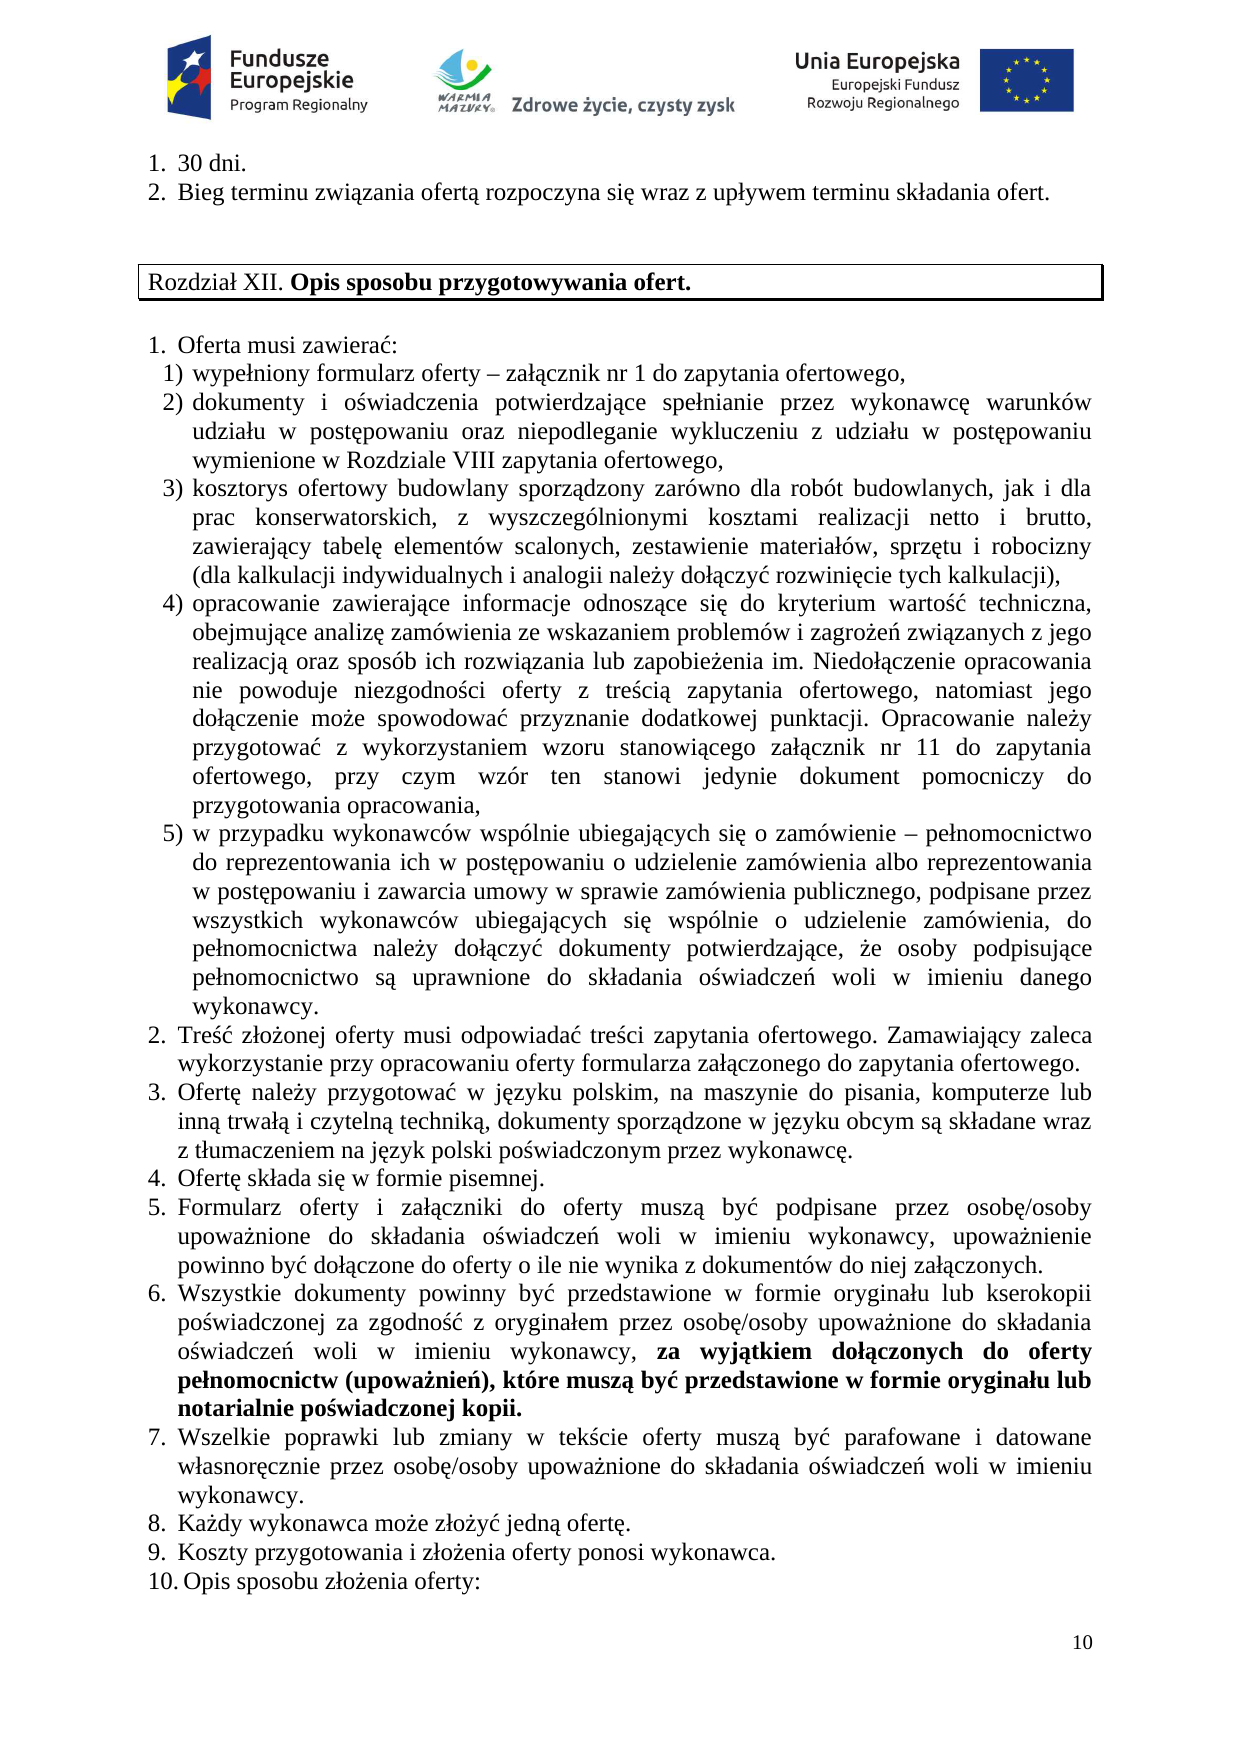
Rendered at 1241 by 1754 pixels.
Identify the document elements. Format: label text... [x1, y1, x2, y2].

list Oferta musi zawierać: [148, 330, 1093, 358]
list Formularz oferty i załączniki do oferty muszą być podpisane przez osobę/osoby upoważnione do składania oświadczeń woli w imieniu wykonawcy, upoważnienie powinno być dołączone do oferty o ile nie wynika z dokumentów do niej załączonych. [148, 1192, 1093, 1278]
list Opis sposobu złożenia oferty: [148, 1566, 1093, 1595]
list kosztorys ofertowy budowlany sporządzony zarówno dla robót budowlanych, jak i dla prac konserwatorskich, z wyszczególnionymi kosztami realizacji netto i brutto, zawierający tabelę elementów scalonych, zestawienie materiałów, sprzętu i robocizny (dla kalkulacji indywidualnych i analogii należy dołączyć rozwinięcie tych kalkulacji), [162, 473, 1093, 588]
list 30 dni. [148, 148, 1093, 177]
list Ofertę składa się w formie pisemnej. [148, 1163, 1093, 1192]
list w przypadku wykonawców wspólnie ubiegających się o zamówienie – pełnomocnictwo do reprezentowania ich w postępowaniu o udzielenie zamówienia albo reprezentowania w postępowaniu i zawarcia umowy w sprawie zamówienia publicznego, podpisane przez wszystkich wykonawców ubiegających się wspólnie o udzielenie zamówienia, do pełnomocnictwa należy dołączyć dokumenty potwierdzające, że osoby podpisujące pełnomocnictwo są uprawnione do składania oświadczeń woli w imieniu danego wykonawcy. [162, 818, 1093, 1020]
text Rozdział XII. Opis sposobu przygotowywania ofert. [139, 265, 1101, 298]
list wypełniony formularz oferty – załącznik nr 1 do zapytania ofertowego, [162, 358, 1093, 387]
list Treść złożonej oferty musi odpowiadać treści zapytania ofertowego. Zamawiający zaleca wykorzystanie przy opracowaniu oferty formularza załączonego do zapytania ofertowego. [148, 1020, 1093, 1077]
list Każdy wykonawca może złożyć jedną ofertę. [148, 1508, 1093, 1537]
list Wszystkie dokumenty powinny być przedstawione w formie oryginału lub kserokopii poświadczonej za zgodność z oryginałem przez osobę/osoby upoważnione do składania oświadczeń woli w imieniu wykonawcy, za wyjątkiem dołączonych do oferty pełnomocnictw (upoważnień), które muszą być przedstawione w formie oryginału lub notarialnie poświadczonej kopii. [148, 1278, 1093, 1422]
list dokumenty i oświadczenia potwierdzające spełnianie przez wykonawcę warunków udziału w postępowaniu oraz niepodleganie wykluczeniu z udziału w postępowaniu wymienione w Rozdziale VIII zapytania ofertowego, [162, 387, 1093, 473]
list Bieg terminu związania ofertą rozpoczyna się wraz z upływem terminu składania ofert. [148, 177, 1093, 206]
list Wszelkie poprawki lub zmiany w tekście oferty muszą być parafowane i datowane własnoręcznie przez osobę/osoby upoważnione do składania oświadczeń woli w imieniu wykonawcy. [148, 1422, 1093, 1508]
list Koszty przygotowania i złożenia oferty ponosi wykonawca. [148, 1537, 1093, 1566]
list Ofertę należy przygotować w języku polskim, na maszynie do pisania, komputerze lub inną trwałą i czytelną techniką, dokumenty sporządzone w języku obcym są składane wraz z tłumaczeniem na język polski poświadczonym przez wykonawcę. [148, 1077, 1093, 1163]
list opracowanie zawierające informacje odnoszące się do kryterium wartość techniczna, obejmujące analizę zamówienia ze wskazaniem problemów i zagrożeń związanych z jego realizacją oraz sposób ich rozwiązania lub zapobieżenia im. Niedołączenie opracowania nie powoduje niezgodności oferty z treścią zapytania ofertowego, natomiast jego dołączenie może spowodować przyznanie dodatkowej punktacji. Opracowanie należy przygotować z wykorzystaniem wzoru stanowiącego załącznik nr 11 do zapytania ofertowego, przy czym wzór ten stanowi jedynie dokument pomocniczy do przygotowania opracowania, [162, 588, 1093, 818]
